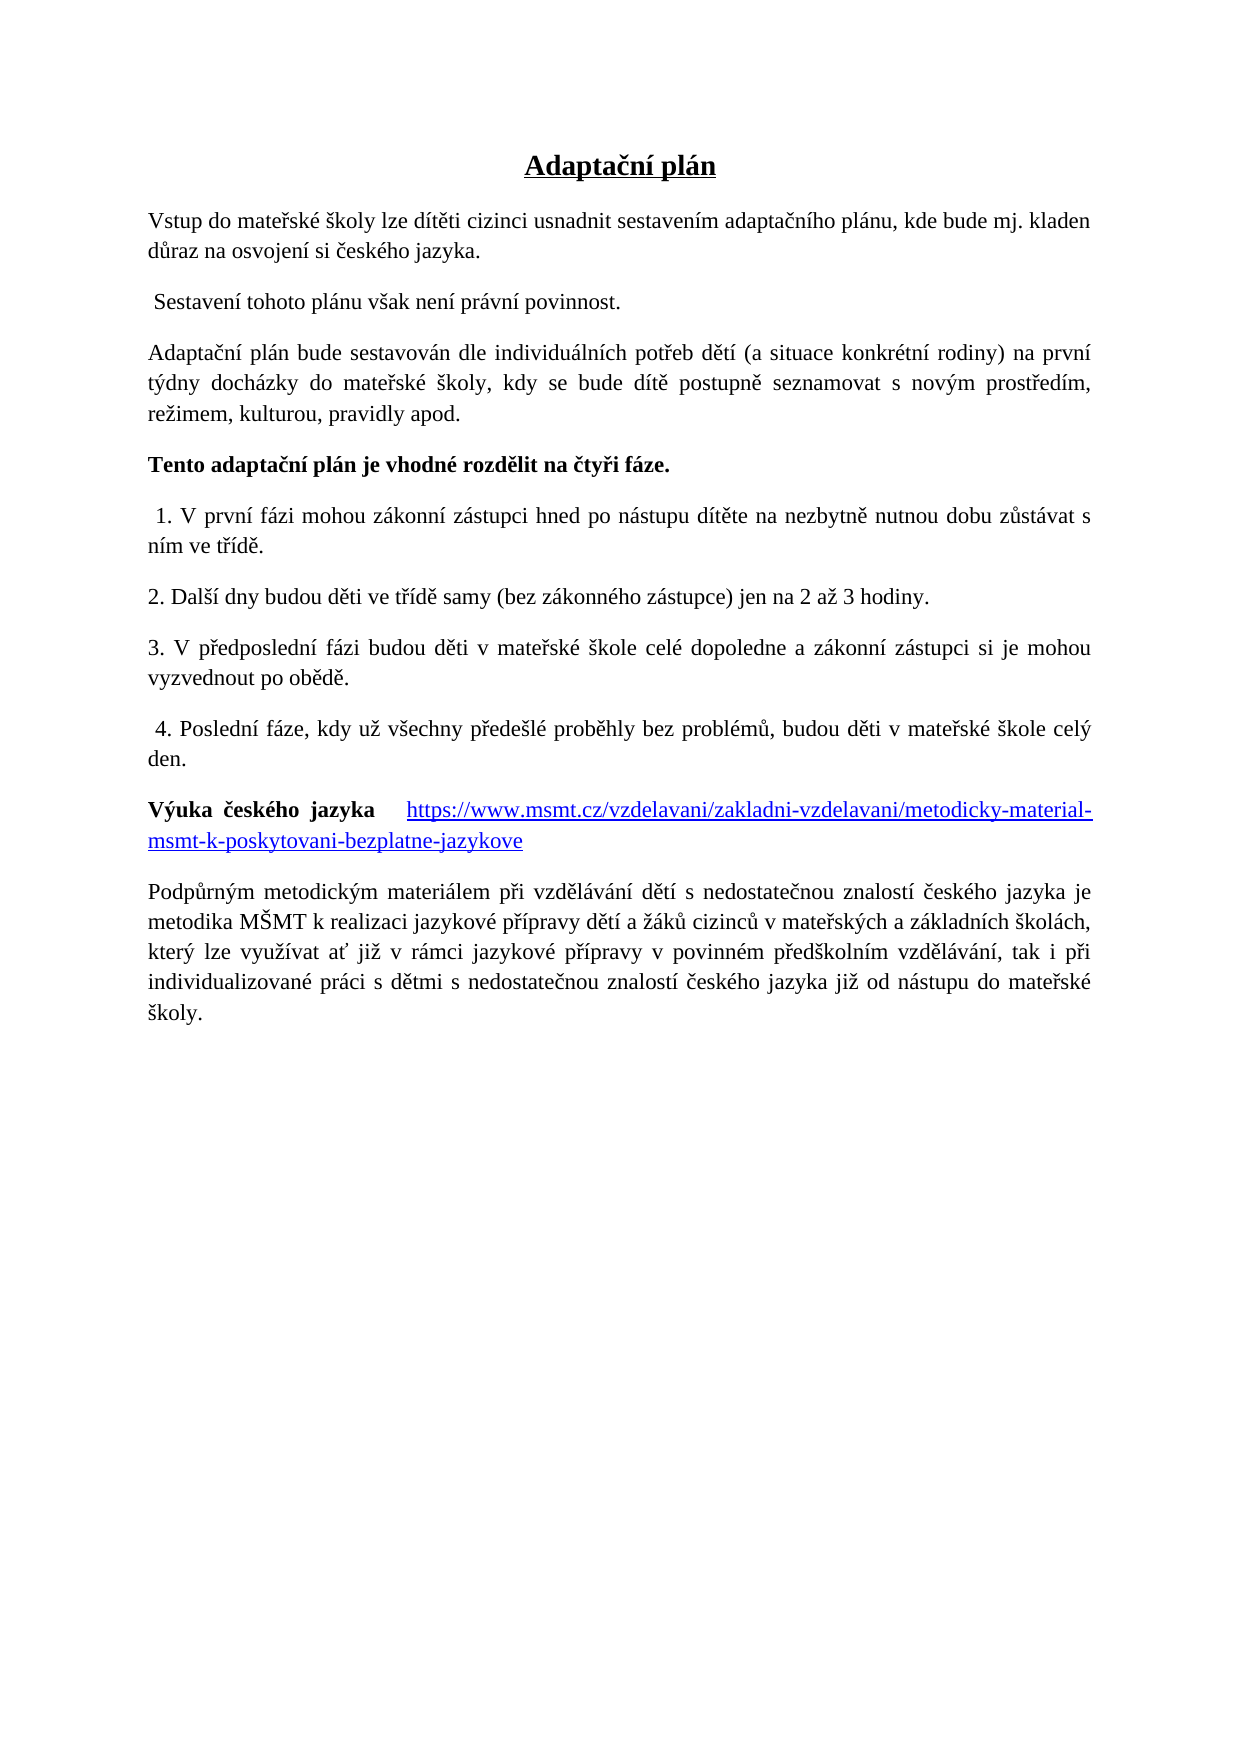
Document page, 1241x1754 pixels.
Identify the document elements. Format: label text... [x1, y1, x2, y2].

text Podpůrným metodickým materiálem při vzdělávání dětí s nedostatečnou znalostí českého jazyka je metodika MŠMT k realizaci jazykové přípravy dětí a žáků cizinců v mateřských a základních školách, který lze využívat ať již v rámci jazykové přípravy v povinném předškolním vzdělávání, tak i při individualizované práci s dětmi s nedostatečnou znalostí českého jazyka již od nástupu do mateřské školy. [148, 878, 1093, 1025]
text Výuka českého jazyka https://www.msmt.cz/vzdelavani/zakladni-vzdelavani/metodicky-material-msmt-k-poskytovani-bezplatne-jazykove [148, 797, 1093, 853]
text 2. Další dny budou děti ve třídě samy (bez zákonného zástupce) jen na 2 až 3 hodiny. [148, 583, 1093, 609]
text Adaptační plán [148, 148, 1093, 181]
text 3. V předposlední fázi budou děti v mateřské škole celé dopoledne a zákonní zástupci si je mohou vyzvednout po obědě. [148, 634, 1093, 691]
text Sestavení tohoto plánu však není právní povinnost. [148, 288, 1093, 314]
text Adaptační plán bude sestavován dle individuálních potřeb dětí (a situace konkrétní rodiny) na první týdny docházky do mateřské školy, kdy se bude dítě postupně seznamovat s novým prostředím, režimem, kulturou, pravidly apod. [148, 339, 1093, 426]
text Tento adaptační plán je vhodné rozdělit na čtyři fáze. [148, 451, 1093, 477]
text Vstup do mateřské školy lze dítěti cizinci usnadnit sestavením adaptačního plánu, kde bude mj. kladen důraz na osvojení si českého jazyka. [148, 207, 1093, 263]
text 4. Poslední fáze, kdy už všechny předešlé proběhly bez problémů, budou děti v mateřské škole celý den. [148, 715, 1093, 772]
text 1. V první fázi mohou zákonní zástupci hned po nástupu dítěte na nezbytně nutnou dobu zůstávat s ním ve třídě. [148, 502, 1093, 558]
